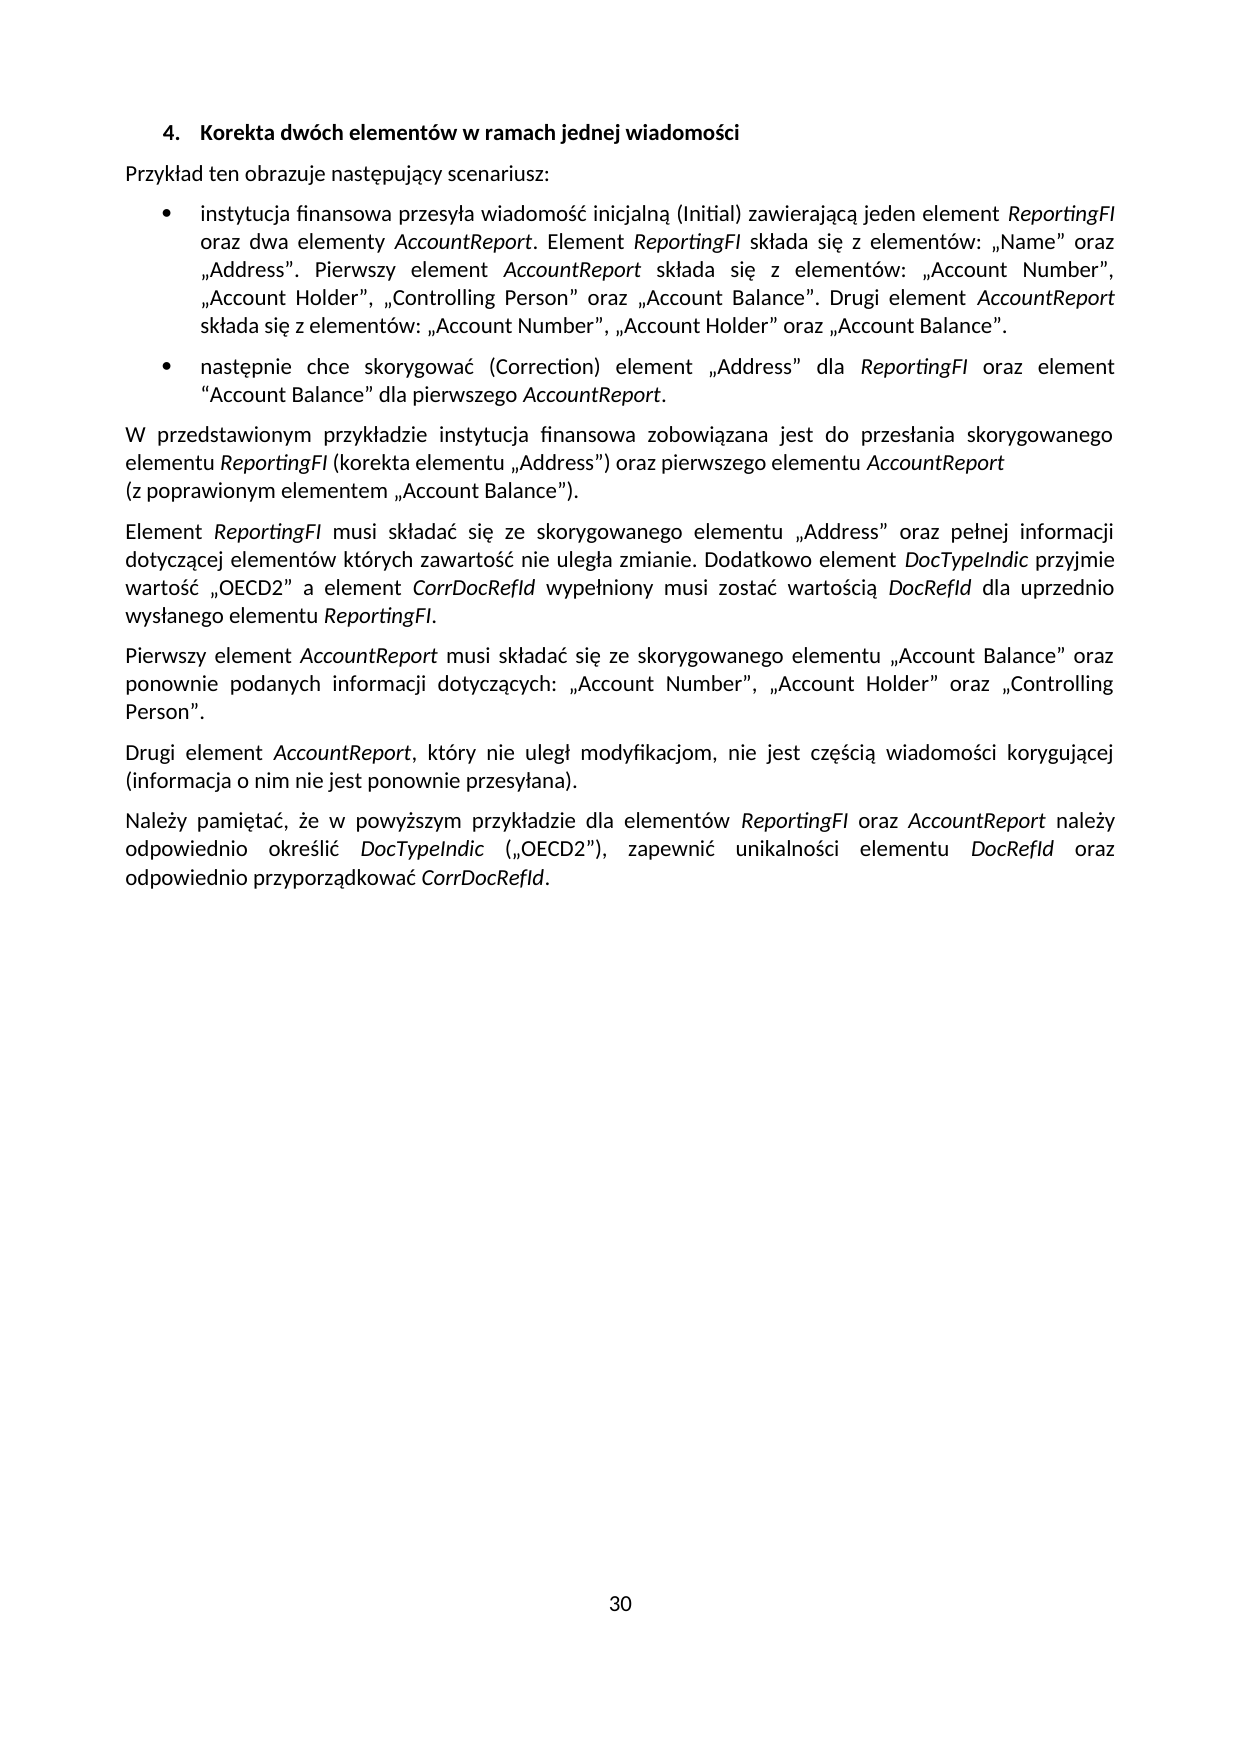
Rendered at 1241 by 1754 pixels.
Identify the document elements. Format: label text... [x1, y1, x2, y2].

list Korekta dwóch elementów w ramach jednej wiadomości [163, 118, 1115, 146]
text Pierwszy element AccountReport musi składać się ze skorygowanego elementu „Account Balance” oraz ponownie podanych informacji dotyczących: „Account Number”, „Account Holder” oraz „Controlling Person”. [125, 641, 1115, 726]
text W przedstawionym przykładzie instytucja finansowa zobowiązana jest do przesłania skorygowanego elementu ReportingFI (korekta elementu „Address”) oraz pierwszego elementu AccountReport (z poprawionym elementem „Account Balance”). [125, 420, 1115, 504]
text Drugi element AccountReport, który nie uległ modyfikacjom, nie jest częścią wiadomości korygującej (informacja o nim nie jest ponownie przesyłana). [125, 738, 1115, 794]
list instytucja finansowa przesyła wiadomość inicjalną (Initial) zawierającą jeden element ReportingFI oraz dwa elementy AccountReport. Element ReportingFI składa się z elementów: „Name” oraz „Address”. Pierwszy element AccountReport składa się z elementów: „Account Number”, „Account Holder”, „Controlling Person” oraz „Account Balance”. Drugi element AccountReport składa się z elementów: „Account Number”, „Account Holder” oraz „Account Balance”. [163, 199, 1115, 339]
text Należy pamiętać, że w powyższym przykładzie dla elementów ReportingFI oraz AccountReport należy odpowiednio określić DocTypeIndic („OECD2”), zapewnić unikalności elementu DocRefId oraz odpowiednio przyporządkować CorrDocRefId. [125, 807, 1115, 891]
text Element ReportingFI musi składać się ze skorygowanego elementu „Address” oraz pełnej informacji dotyczącej elementów których zawartość nie uległa zmianie. Dodatkowo element DocTypeIndic przyjmie wartość „OECD2” a element CorrDocRefId wypełniony musi zostać wartością DocRefId dla uprzednio wysłanego elementu ReportingFI. [125, 517, 1115, 629]
list następnie chce skorygować (Correction) element „Address” dla ReportingFI oraz element “Account Balance” dla pierwszego AccountReport. [163, 352, 1115, 408]
text Przykład ten obrazuje następujący scenariusz: [125, 159, 1115, 187]
